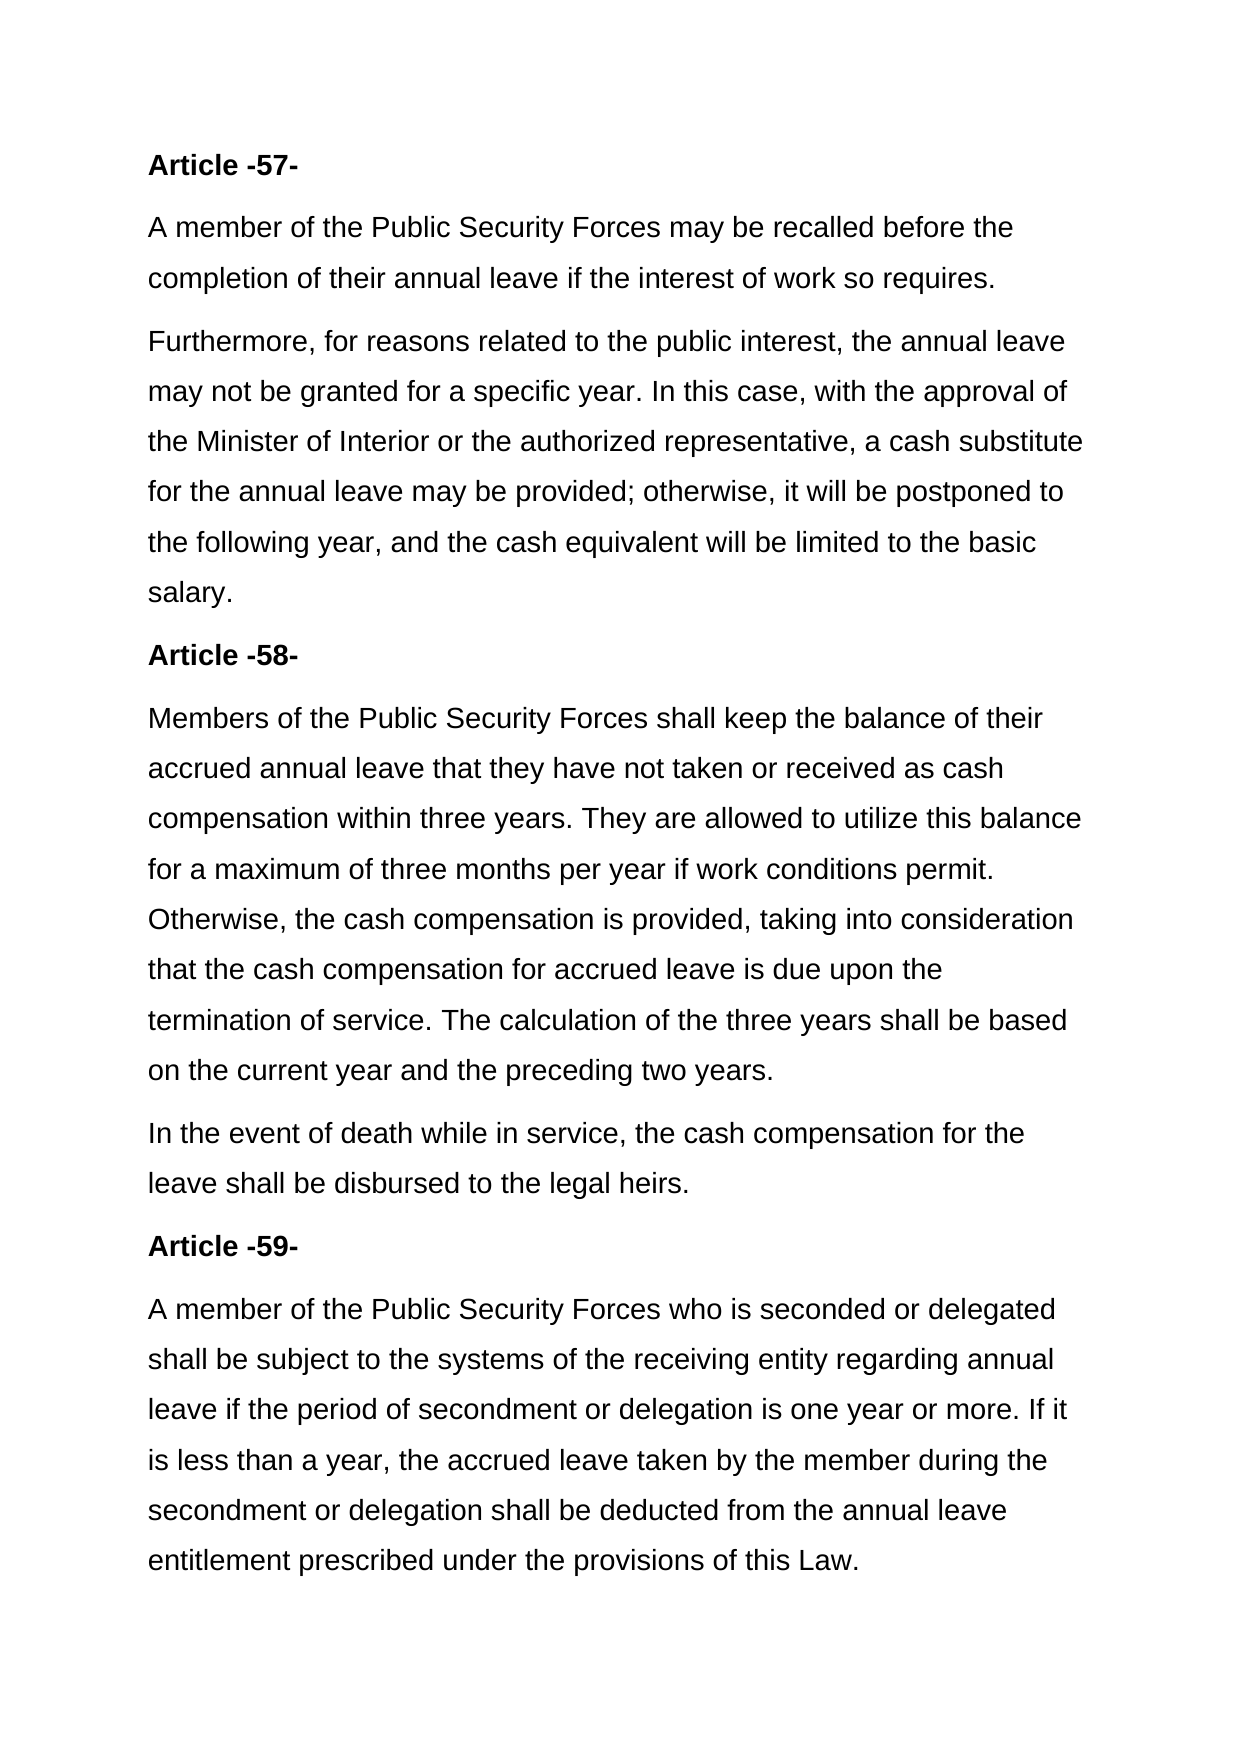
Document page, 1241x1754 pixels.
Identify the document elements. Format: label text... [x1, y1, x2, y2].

text A member of the Public Security Forces may be recalled before the completion of their annual leave if the interest of work so requires. [148, 210, 1093, 294]
text Members of the Public Security Forces shall keep the balance of their accrued annual leave that they have not taken or received as cash compensation within three years. They are allowed to utilize this balance for a maximum of three months per year if work conditions permit. Otherwise, the cash compensation is provided, taking into consideration that the cash compensation for accrued leave is due upon the termination of service. The calculation of the three years shall be based on the current year and the preceding two years. [148, 701, 1093, 1086]
text Article -57- [148, 148, 1093, 181]
text Article -59- [148, 1229, 1093, 1262]
text In the event of death while in service, the cash compensation for the leave shall be disbursed to the legal heirs. [148, 1116, 1093, 1199]
text Furthermore, for reasons related to the public interest, the annual leave may not be granted for a specific year. In this case, with the approval of the Minister of Interior or the authorized representative, a cash substitute for the annual leave may be provided; otherwise, it will be postponed to the following year, and the cash equivalent will be limited to the basic salary. [148, 323, 1093, 609]
text Article -58- [148, 638, 1093, 671]
text A member of the Public Security Forces who is seconded or delegated shall be subject to the systems of the receiving entity regarding annual leave if the period of secondment or delegation is one year or more. If it is less than a year, the accrued leave taken by the member during the secondment or delegation shall be deducted from the annual leave entitlement prescribed under the provisions of this Law. [148, 1292, 1093, 1577]
